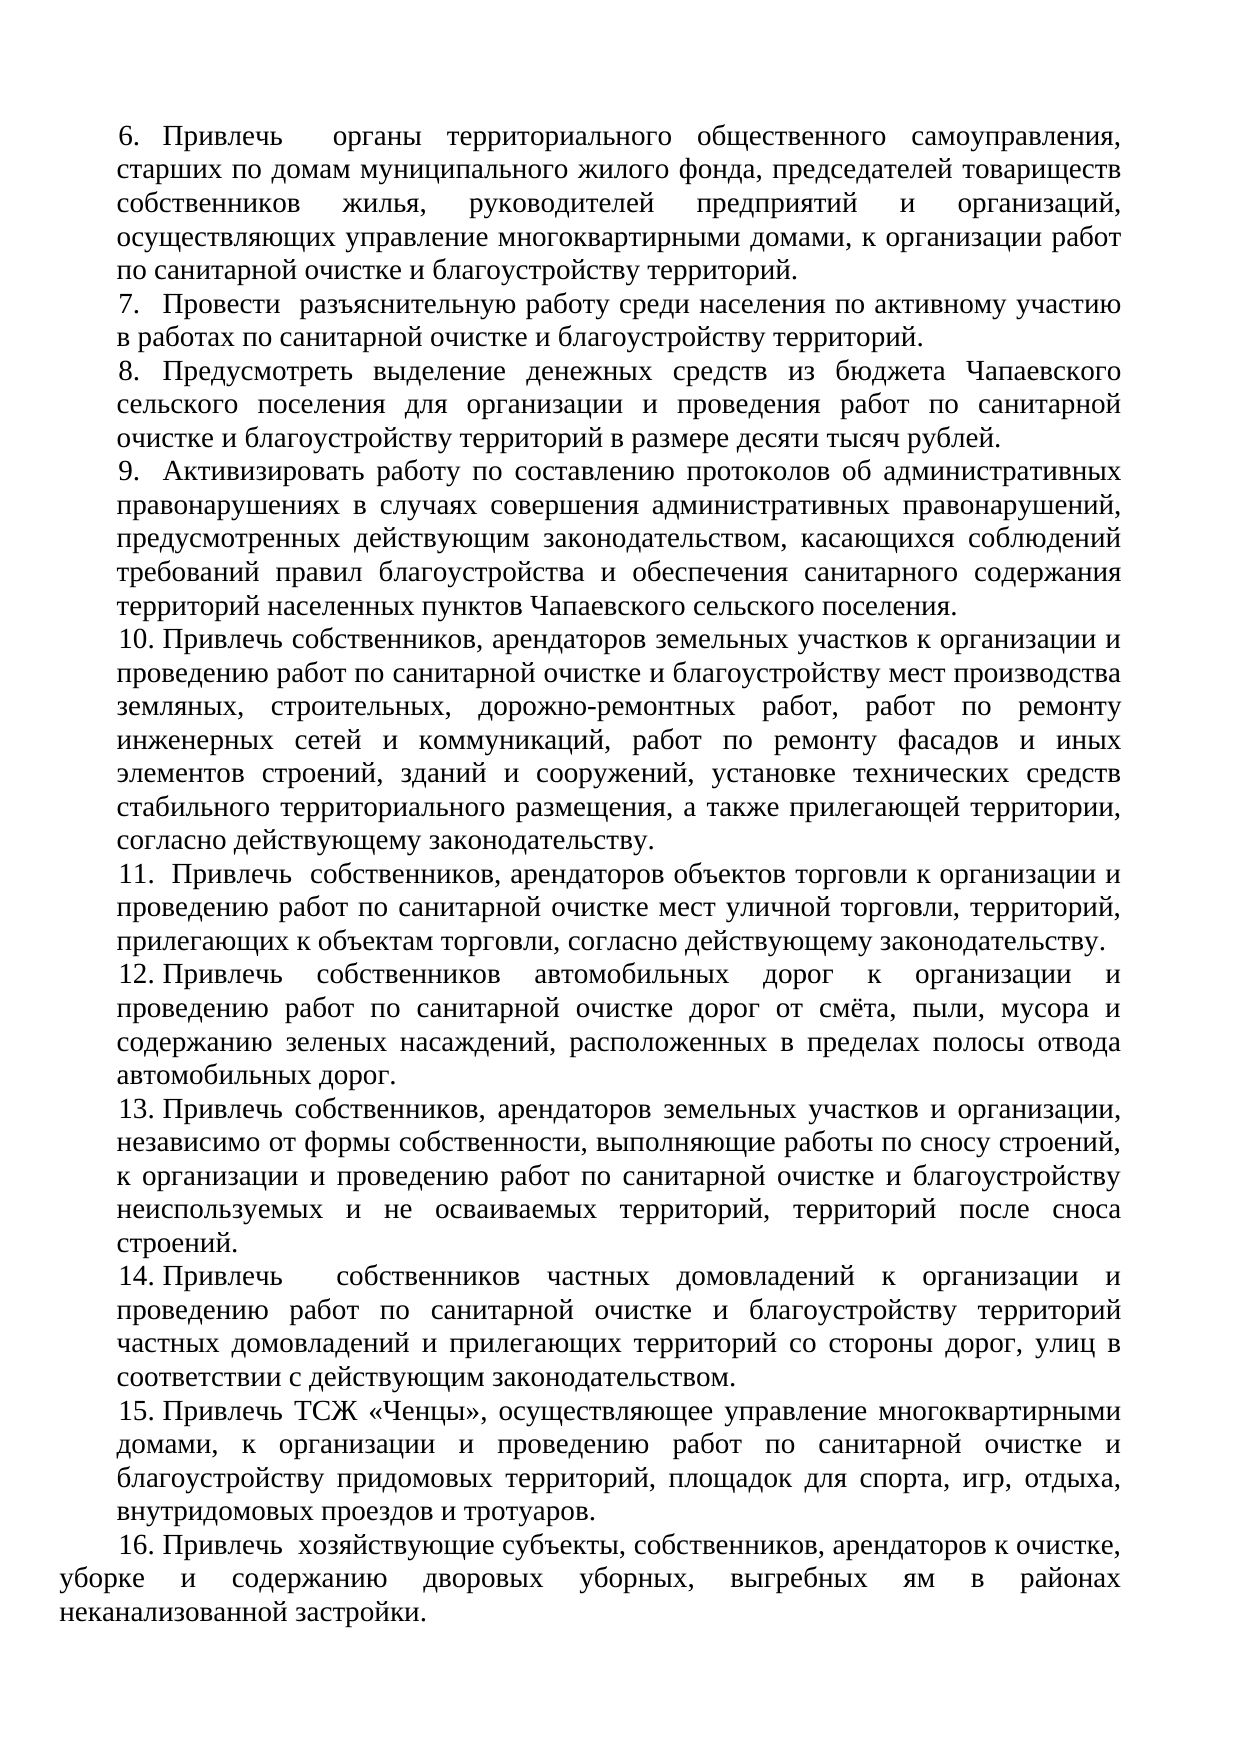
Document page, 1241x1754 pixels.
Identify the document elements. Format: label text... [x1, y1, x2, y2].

list Привлечь собственников, арендаторов земельных участков и организации, независимо от формы собственности, выполняющие работы по сносу строений, к организации и проведению работ по санитарной очистке и благоустройству неиспользуемых и не осваиваемых территорий, территорий после сноса строений. [116, 1091, 1122, 1258]
list Привлечь собственников автомобильных дорог к организации и проведению работ по санитарной очистке дорог от смёта, пыли, мусора и содержанию зеленых насаждений, расположенных в пределах полосы отвода автомобильных дорог. [116, 957, 1122, 1091]
list Активизировать работу по составлению протоколов об административных правонарушениях в случаях совершения административных правонарушений, предусмотренных действующим законодательством, касающихся соблюдений требований правил благоустройства и обеспечения санитарного содержания территорий населенных пунктов Чапаевского сельского поселения. [116, 453, 1122, 621]
list Привлечь хозяйствующие субъекты, собственников, арендаторов к очистке, уборке и содержанию дворовых уборных, выгребных ям в районах неканализованной застройки. [59, 1527, 1122, 1627]
list Предусмотреть выделение денежных средств из бюджета Чапаевского сельского поселения для организации и проведения работ по санитарной очистке и благоустройству территорий в размере десяти тысяч рублей. [116, 353, 1122, 453]
list Привлечь ТСЖ «Ченцы», осуществляющее управление многоквартирными домами, к организации и проведению работ по санитарной очистке и благоустройству придомовых территорий, площадок для спорта, игр, отдыха, внутридомовых проездов и тротуаров. [116, 1393, 1122, 1527]
list Привлечь собственников, арендаторов объектов торговли к организации и проведению работ по санитарной очистке мест уличной торговли, территорий, прилегающих к объектам торговли, согласно действующему законодательству. [116, 856, 1122, 957]
list Привлечь органы территориального общественного самоуправления, старших по домам муниципального жилого фонда, председателей товариществ собственников жилья, руководителей предприятий и организаций, осуществляющих управление многоквартирными домами, к организации работ по санитарной очистке и благоустройству территорий. [116, 118, 1122, 286]
list Привлечь собственников, арендаторов земельных участков к организации и проведению работ по санитарной очистке и благоустройству мест производства земляных, строительных, дорожно-ремонтных работ, работ по ремонту инженерных сетей и коммуникаций, работ по ремонту фасадов и иных элементов строений, зданий и сооружений, установке технических средств стабильного территориального размещения, а также прилегающей территории, согласно действующему законодательству. [116, 621, 1122, 856]
list Провести разъяснительную работу среди населения по активному участию в работах по санитарной очистке и благоустройству территорий. [116, 286, 1122, 353]
list Привлечь собственников частных домовладений к организации и проведению работ по санитарной очистке и благоустройству территорий частных домовладений и прилегающих территорий со стороны дорог, улиц в соответствии с действующим законодательством. [116, 1258, 1122, 1393]
